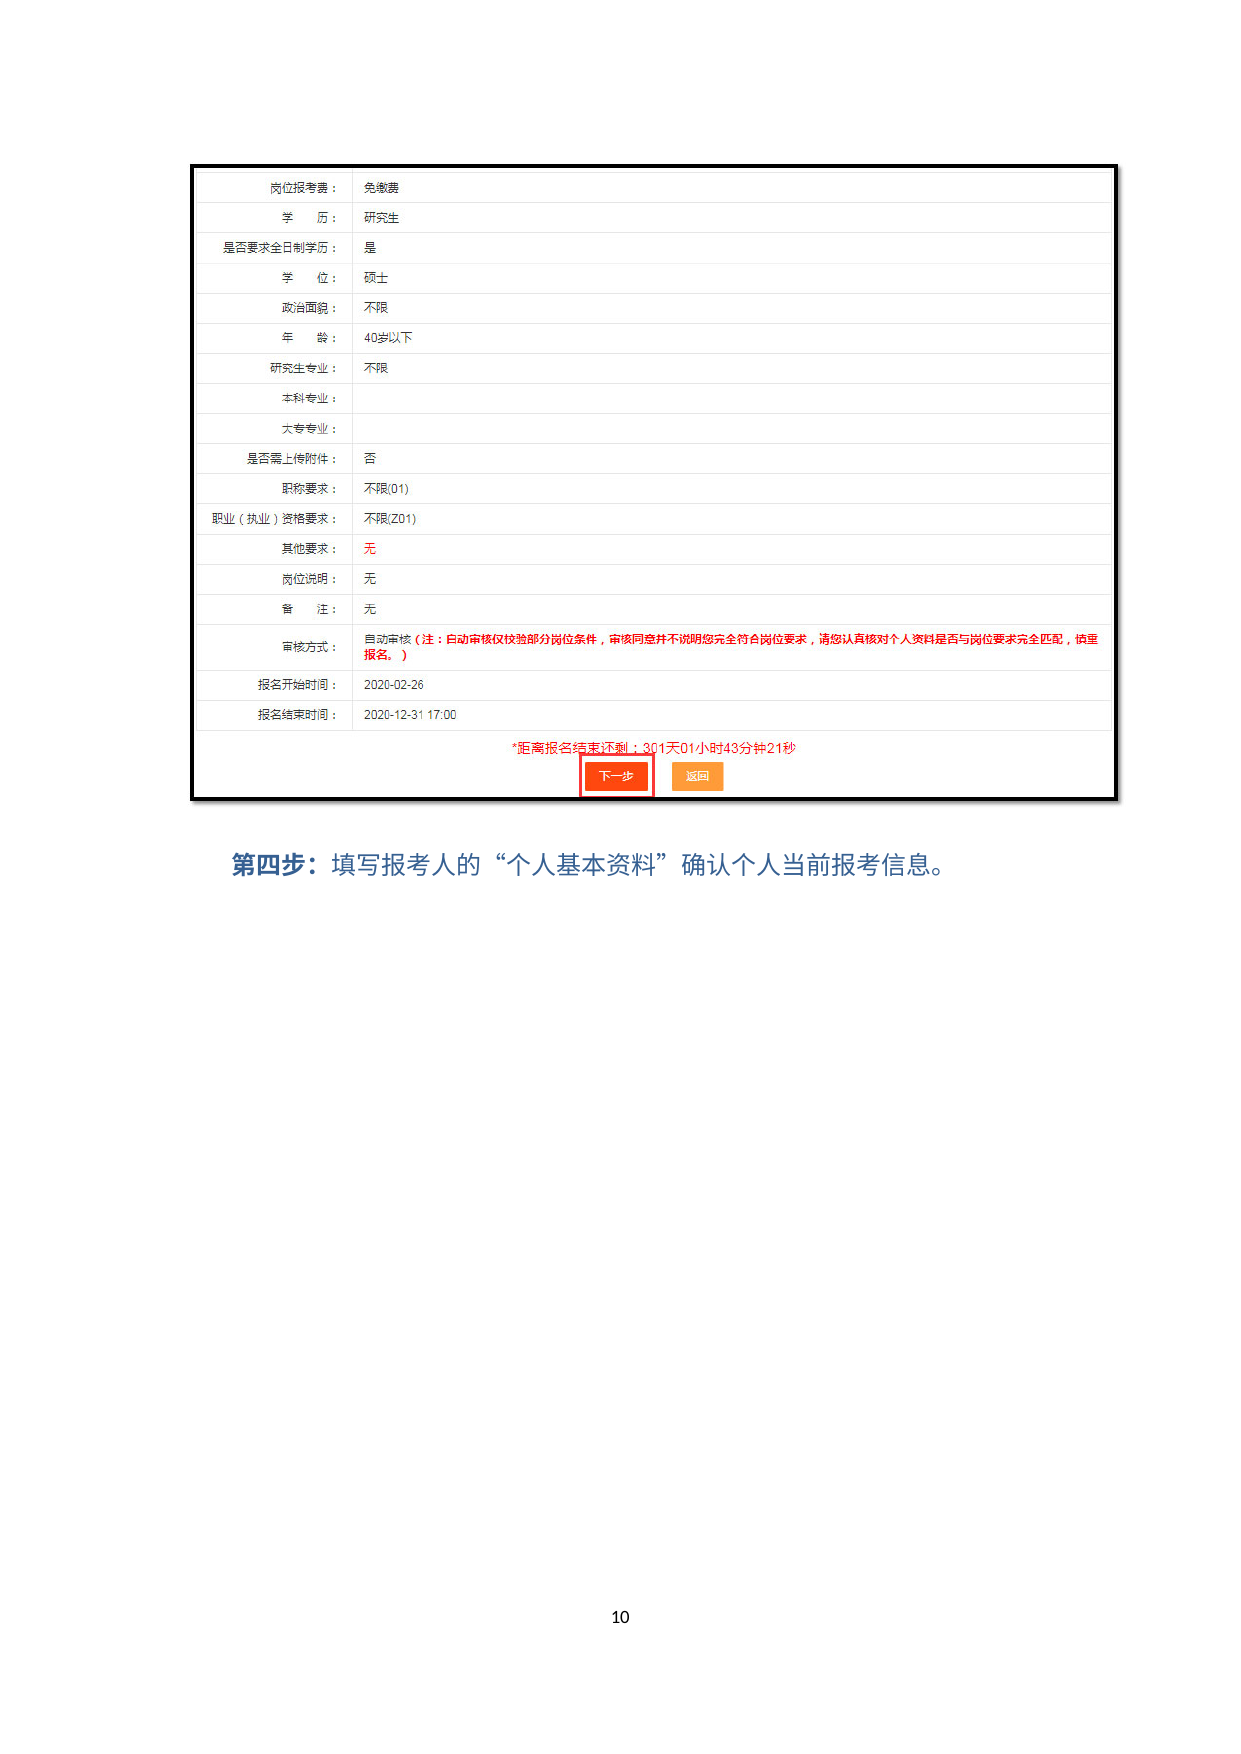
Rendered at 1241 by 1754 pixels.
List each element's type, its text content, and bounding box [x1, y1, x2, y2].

picture [187, 161, 1126, 809]
text 第四步：填写报考人的“个人基本资料”确认个人当前报考信息。 [187, 831, 1053, 896]
